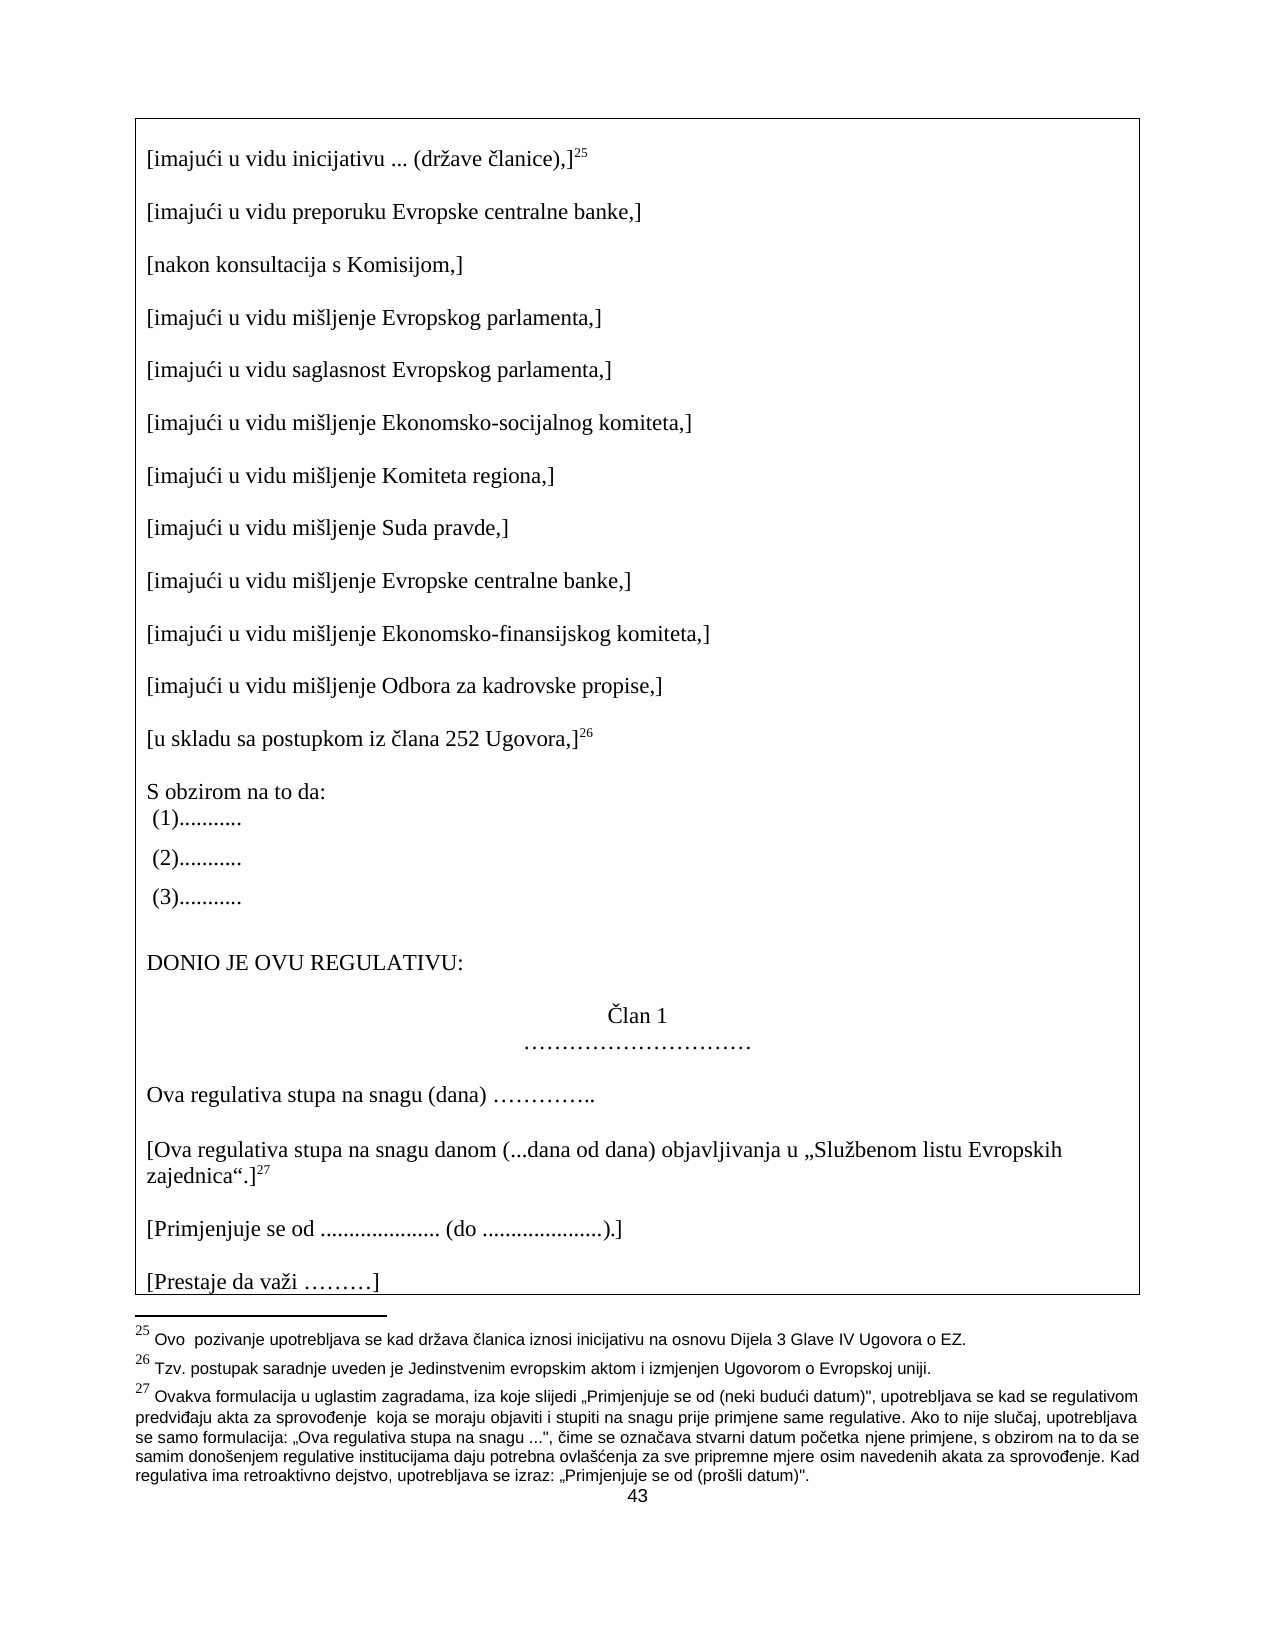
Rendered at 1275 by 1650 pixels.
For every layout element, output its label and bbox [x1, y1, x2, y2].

table_cell [136, 119, 1139, 1294]
